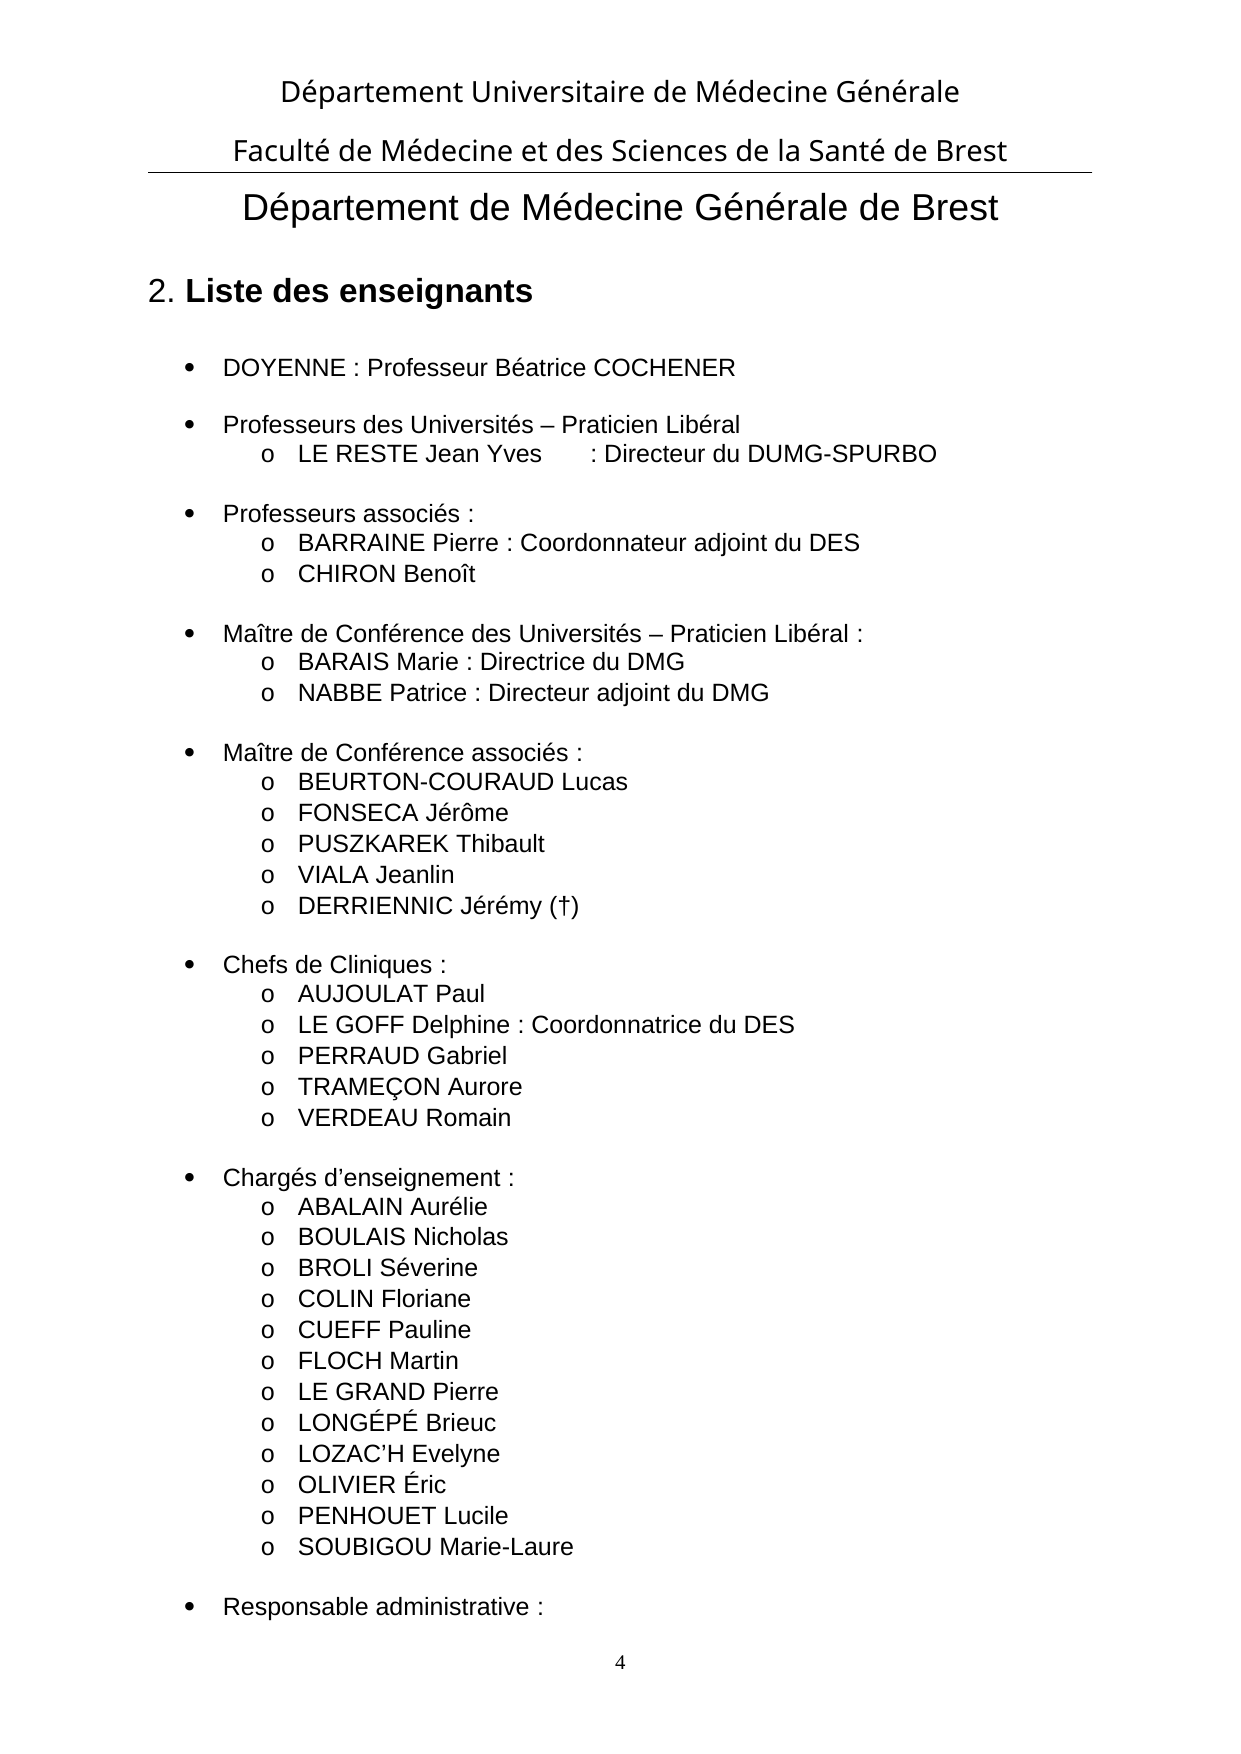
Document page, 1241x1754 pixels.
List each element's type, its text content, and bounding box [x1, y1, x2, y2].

list DOYENNE : Professeur Béatrice COCHENER [185, 353, 1092, 382]
list CUEFF Pauline [260, 1315, 1092, 1346]
list TRAMEÇON Aurore [260, 1072, 1092, 1103]
list LE GOFF Delphine : Coordonnatrice du DES [260, 1010, 1092, 1041]
list Maître de Conférence associés : [185, 738, 1092, 767]
list DERRIENNIC Jérémy (†) [260, 891, 1092, 922]
list BEURTON-COURAUD Lucas [260, 767, 1092, 798]
list CHIRON Benoît [260, 559, 1092, 590]
list VERDEAU Romain [260, 1103, 1092, 1134]
list OLIVIER Éric [260, 1470, 1092, 1501]
list Professeurs associés : [185, 499, 1092, 528]
list FONSECA Jérôme [260, 798, 1092, 829]
list FLOCH Martin [260, 1346, 1092, 1377]
text Département de Médecine Générale de Brest [148, 185, 1092, 228]
list LE RESTE Jean Yves : Directeur du DUMG-SPURBO [260, 439, 1092, 470]
list PUSZKAREK Thibault [260, 829, 1092, 860]
list BARRAINE Pierre : Coordonnateur adjoint du DES [260, 528, 1092, 559]
list BOULAIS Nicholas [260, 1222, 1092, 1253]
list Maître de Conférence des Universités – Praticien Libéral : [185, 618, 1092, 647]
subtitle Liste des enseignants [148, 271, 1092, 310]
list Chargés d’enseignement : [185, 1163, 1092, 1191]
list NABBE Patrice : Directeur adjoint du DMG [260, 678, 1092, 709]
list VIALA Jeanlin [260, 860, 1092, 891]
list Responsable administrative : [185, 1591, 1092, 1620]
list SOUBIGOU Marie-Laure [260, 1532, 1092, 1563]
list PERRAUD Gabriel [260, 1041, 1092, 1072]
list LOZAC’H Evelyne [260, 1439, 1092, 1470]
list AUJOULAT Paul [260, 979, 1092, 1010]
list BARAIS Marie : Directrice du DMG [260, 647, 1092, 678]
list COLIN Floriane [260, 1284, 1092, 1315]
list LE GRAND Pierre [260, 1377, 1092, 1408]
list BROLI Séverine [260, 1253, 1092, 1284]
list ABALAIN Aurélie [260, 1191, 1092, 1222]
list Chefs de Cliniques : [185, 950, 1092, 979]
list LONGÉPÉ Brieuc [260, 1408, 1092, 1439]
list PENHOUET Lucile [260, 1501, 1092, 1532]
list Professeurs des Universités – Praticien Libéral [185, 411, 1092, 439]
